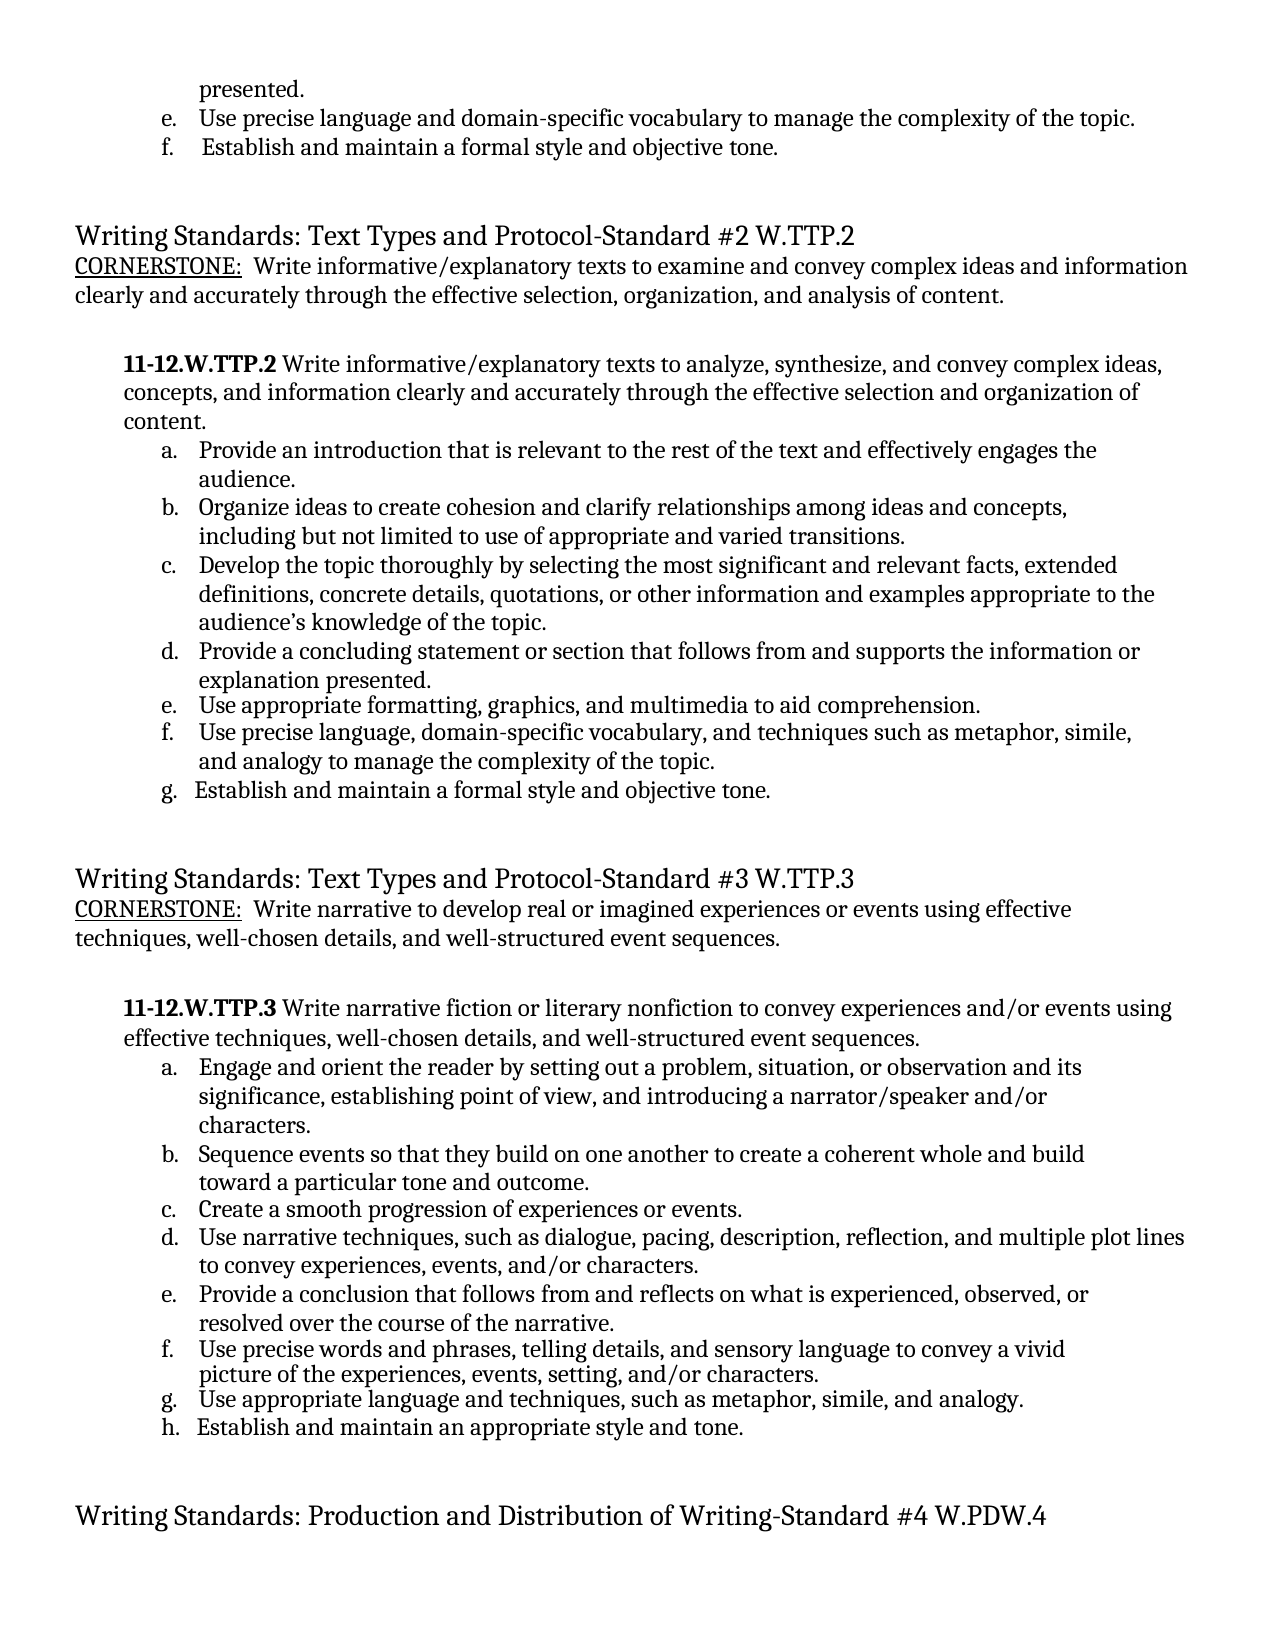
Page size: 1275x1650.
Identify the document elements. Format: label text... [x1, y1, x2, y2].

list Use narrative techniques, such as dialogue, pacing, description, reflection, and multiple plot lines to convey experiences, events, and/or characters. [161, 1222, 1188, 1280]
list f. Establish and maintain a formal style and objective tone. [161, 132, 1200, 161]
list Use precise words and phrases, telling details, and sensory language to convey a vivid picture of the experiences, events, setting, and/or characters. [161, 1337, 1143, 1387]
list g. Establish and maintain a formal style and objective tone. [161, 776, 1200, 804]
list Provide a concluding statement or section that follows from and supports the information or explanation presented. [161, 637, 1142, 694]
text 11-12.W.TTP.2 Write informative/explanatory texts to analyze, synthesize, and convey complex ideas, concepts, and information clearly and accurately through the effective selection and organization of content. [123, 349, 1170, 436]
list Sequence events so that they build on one another to create a coherent whole and build toward a particular tone and outcome. [161, 1139, 1155, 1197]
text 11-12.W.TTP.3 Write narrative fiction or literary nonfiction to convey experiences and/or events using effective techniques, well-chosen details, and well-structured event sequences. [123, 994, 1197, 1052]
text h. Establish and maintain an appropriate style and tone. [161, 1413, 1143, 1441]
list Engage and orient the reader by setting out a problem, situation, or observation and its significance, establishing point of view, and introducing a narrator/speaker and/or characters. [161, 1053, 1141, 1139]
list Develop the topic thoroughly by selecting the most significant and relevant facts, extended definitions, concrete details, quotations, or other information and examples appropriate to the audience’s knowledge of the topic. [161, 551, 1159, 637]
list Create a smooth progression of experiences or events. [161, 1197, 1200, 1222]
list Writing Standards: Text Types and Protocol-Standard #2 W.TTP.2 [75, 219, 1200, 252]
list Use precise language, domain-specific vocabulary, and techniques such as metaphor, simile, and analogy to manage the complexity of the topic. [161, 718, 1162, 776]
list Use appropriate formatting, graphics, and multimedia to aid comprehension. [161, 694, 1200, 718]
list Use appropriate language and techniques, such as metaphor, simile, and analogy. [161, 1387, 1200, 1413]
list Writing Standards: Production and Distribution of Writing-Standard #4 W.PDW.4 [75, 1499, 1200, 1532]
text CORNERSTONE: Write narrative to develop real or imagined experiences or events using effective techniques, well-chosen details, and well-structured event sequences. [75, 895, 1143, 953]
list Provide a conclusion that follows from and reflects on what is experienced, observed, or resolved over the course of the narrative. [161, 1280, 1152, 1337]
list Use precise language and domain-specific vocabulary to manage the complexity of the topic. [161, 104, 1143, 132]
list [161, 75, 1141, 104]
list Writing Standards: Text Types and Protocol-Standard #3 W.TTP.3 [75, 862, 1200, 895]
list Organize ideas to create cohesion and clarify relationships among ideas and concepts, including but not limited to use of appropriate and varied transitions. [161, 493, 1103, 551]
list CORNERSTONE: Write informative/explanatory texts to examine and convey complex ideas and information clearly and accurately through the effective selection, organization, and analysis of content. [75, 252, 1200, 310]
list Provide an introduction that is relevant to the rest of the text and effectively engages the audience. [161, 436, 1112, 493]
